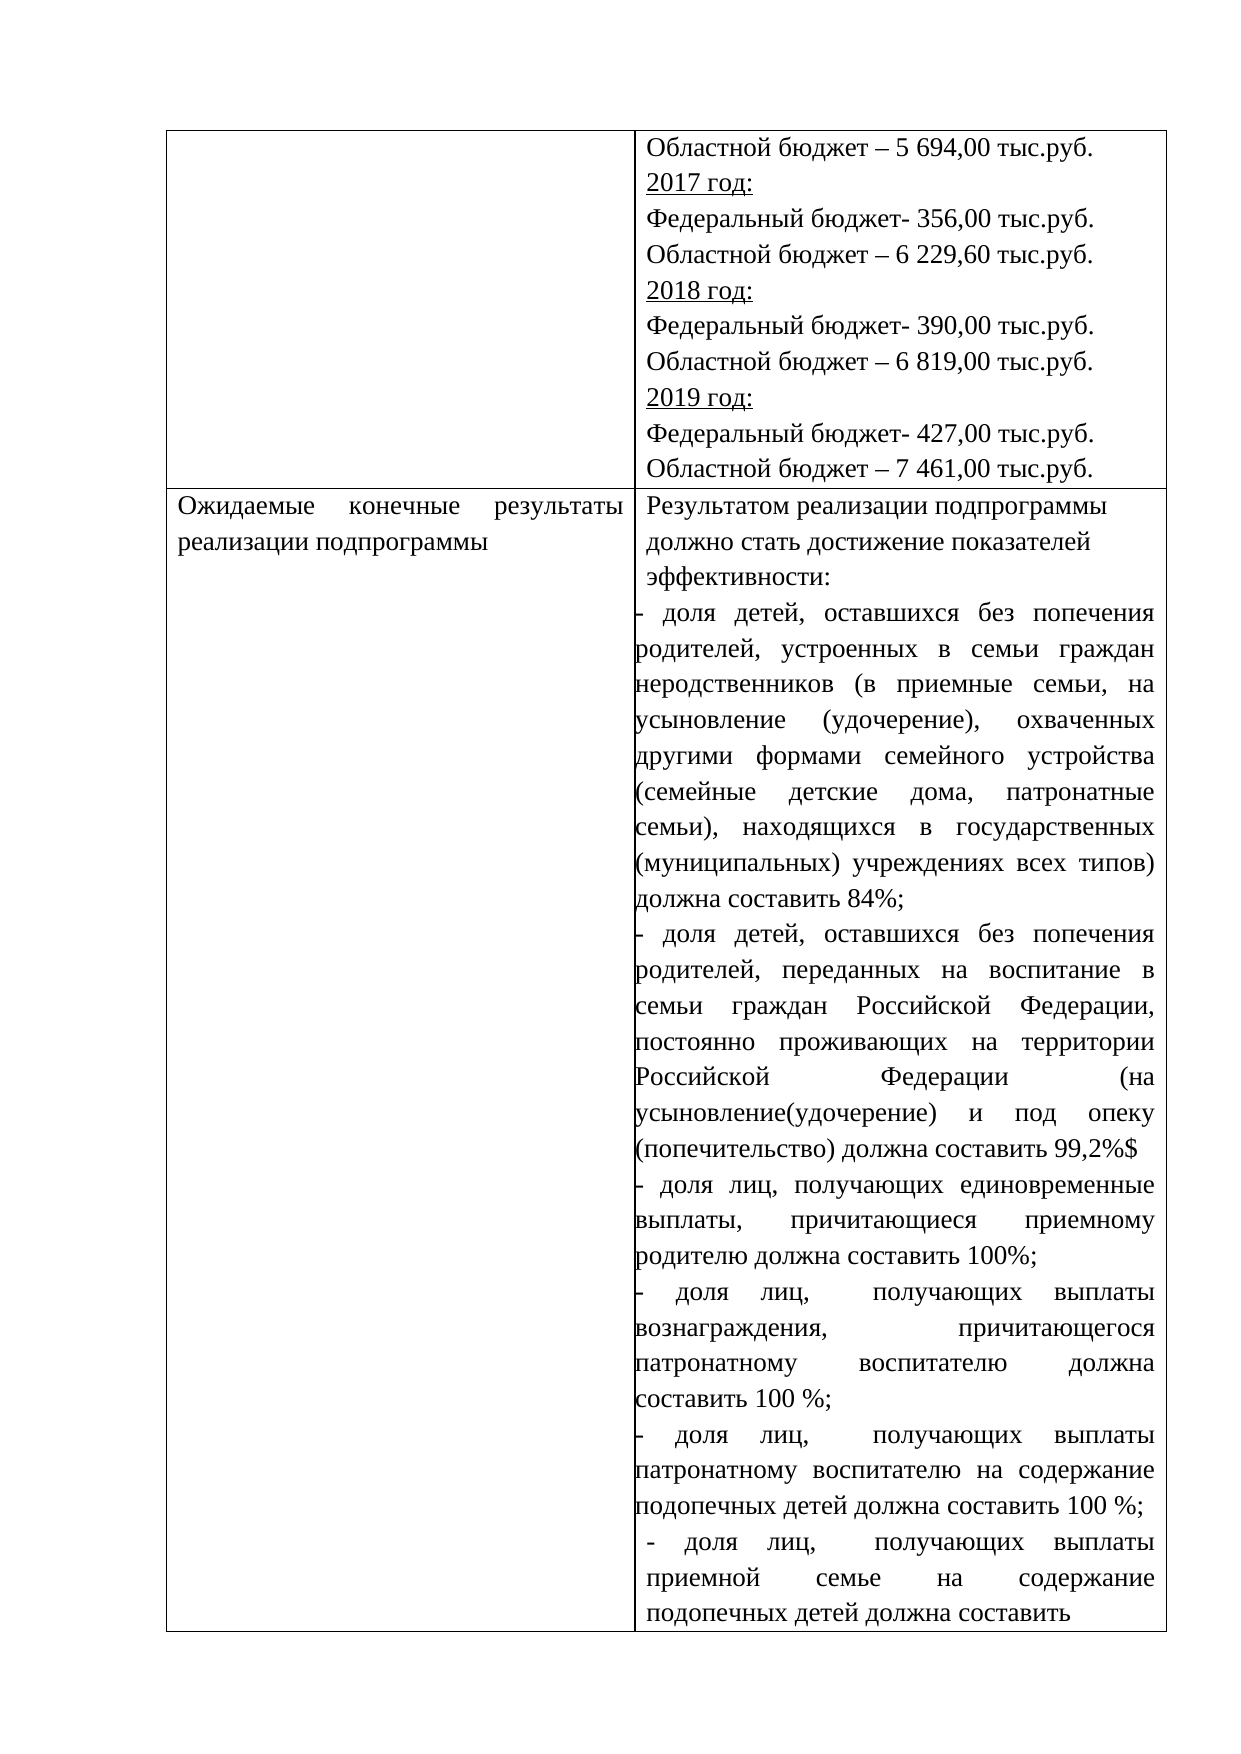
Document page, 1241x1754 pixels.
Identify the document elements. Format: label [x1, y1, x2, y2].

table_cell [636, 489, 1166, 1631]
table_cell [636, 131, 1166, 488]
table_cell [167, 131, 634, 488]
table_cell [167, 489, 634, 1631]
